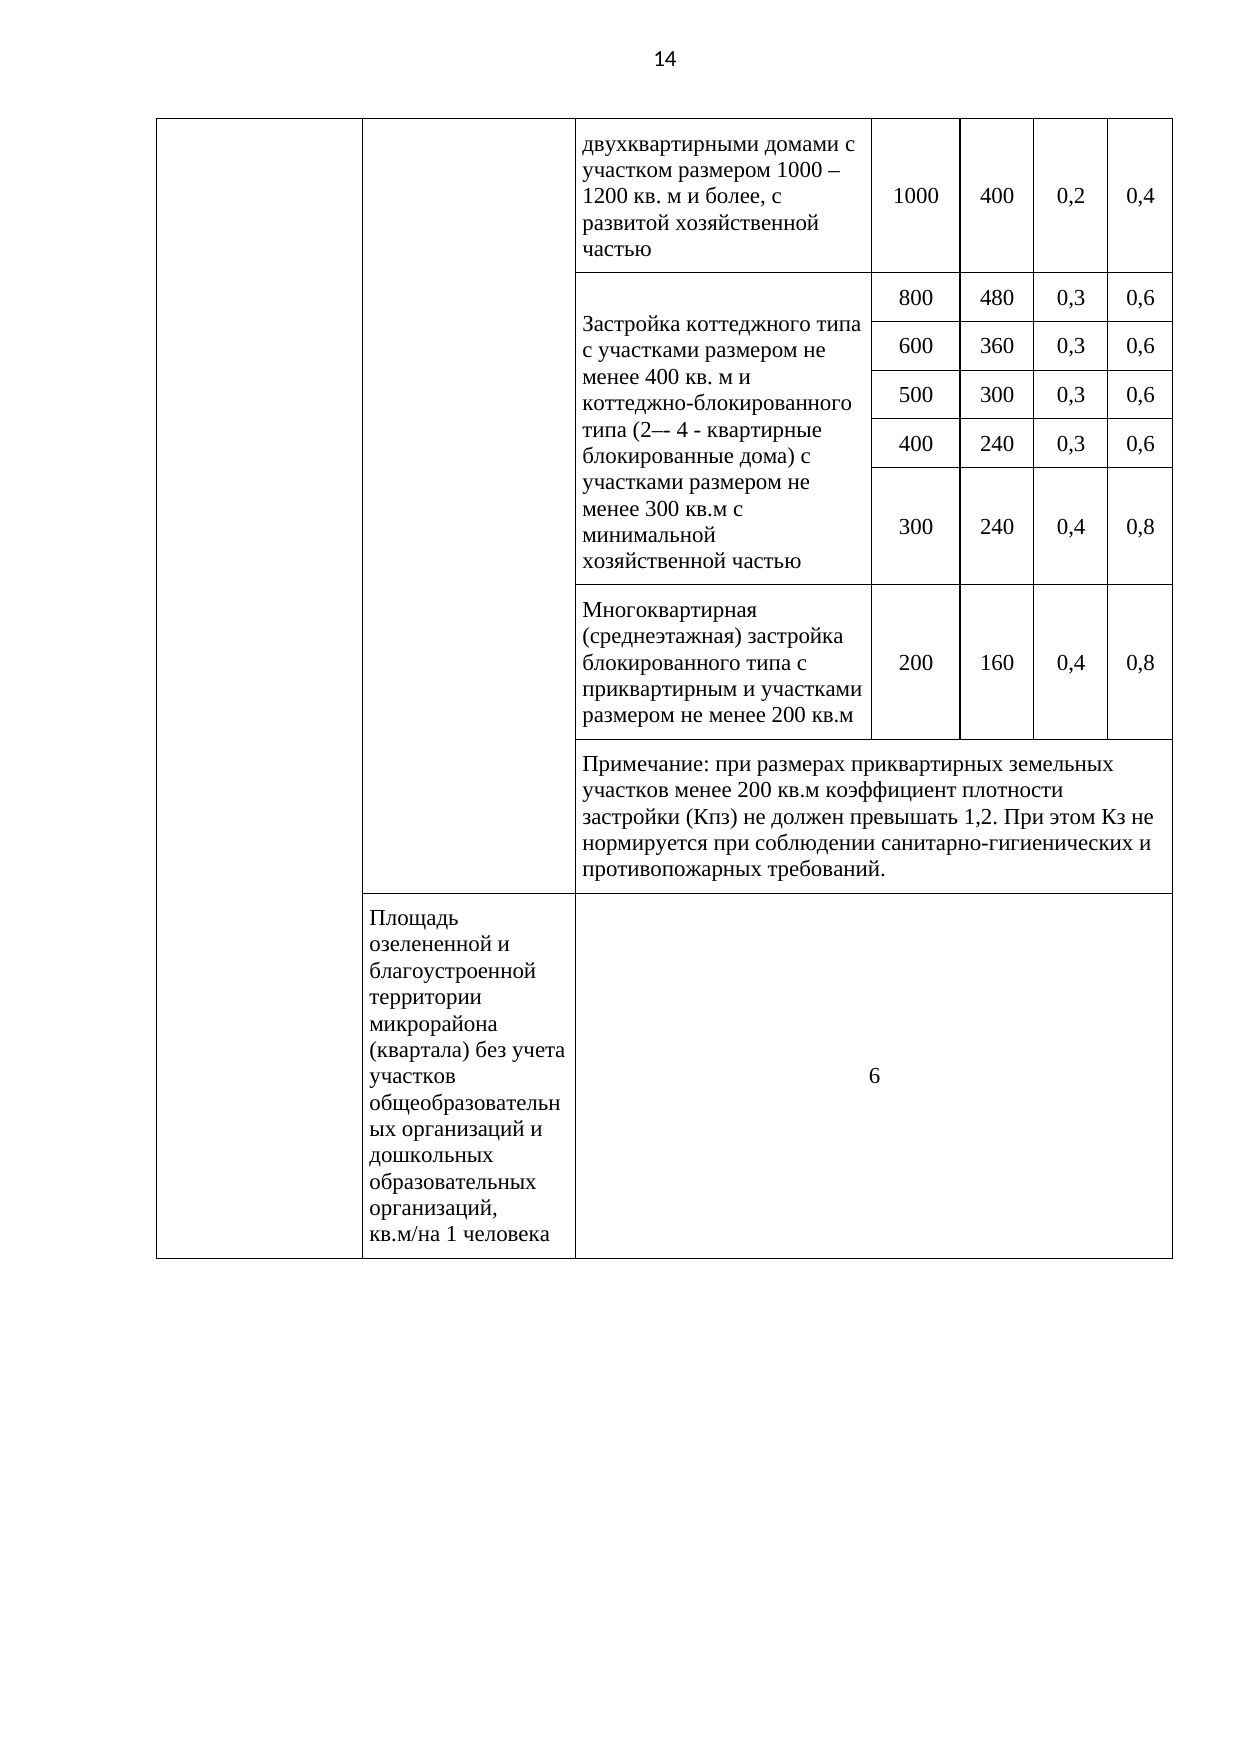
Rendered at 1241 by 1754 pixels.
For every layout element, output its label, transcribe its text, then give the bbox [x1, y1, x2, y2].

table_cell 0,3 [1034, 419, 1107, 467]
table_cell 0,6 [1108, 273, 1172, 321]
table_cell 0,6 [1108, 371, 1172, 418]
table_cell 1000 [872, 119, 959, 272]
table_cell 500 [872, 371, 959, 418]
table_cell 400 [872, 419, 959, 467]
table_cell 300 [961, 371, 1033, 418]
table_cell 240 [961, 419, 1033, 467]
table_cell 6 [576, 894, 1172, 1257]
table_cell 0,3 [1034, 322, 1107, 369]
table_cell 0,4 [1034, 585, 1107, 738]
table_cell 0,4 [1034, 468, 1107, 584]
table_cell 0,8 [1108, 468, 1172, 584]
table_cell 0,3 [1034, 371, 1107, 418]
table_cell 0,6 [1108, 419, 1172, 467]
table_cell 0,4 [1108, 119, 1172, 272]
table_cell 0,6 [1108, 322, 1172, 369]
table_cell 360 [961, 322, 1033, 369]
table_cell 480 [961, 273, 1033, 321]
table_cell 600 [872, 322, 959, 369]
table_cell Примечание: при размерах приквартирных земельных участков менее 200 кв.м коэффициент плотности застройки (Кпз) не должен превышать 1,2. При этом Кз не нормируется при соблюдении санитарно-гигиенических и противопожарных требований. [576, 740, 1172, 892]
table_cell 200 [872, 585, 959, 738]
table_cell 800 [872, 273, 959, 321]
table_cell Многоквартирная (среднеэтажная) застройка блокированного типа с приквартирным и участками размером не менее 200 кв.м [576, 585, 871, 738]
table_cell 400 [961, 119, 1033, 272]
table_cell 300 [872, 468, 959, 584]
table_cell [576, 119, 871, 272]
table_cell 240 [961, 468, 1033, 584]
table_cell Площадь озелененной и благоустроенной территории микрорайона (квартала) без учета участков общеобразовательных организаций и дошкольных образовательных организаций, кв.м/на 1 человека [363, 894, 575, 1257]
table_cell 0,3 [1034, 273, 1107, 321]
table_cell 160 [961, 585, 1033, 738]
table_cell 0,8 [1108, 585, 1172, 738]
table_cell 0,2 [1034, 119, 1107, 272]
table_cell Застройка коттеджного типа с участками размером не менее 400 кв. м и коттеджно-блокированного типа (2–- 4 - квартирные блокированные дома) с участками размером не менее 300 кв.м с минимальной хозяйственной частью [576, 273, 871, 584]
